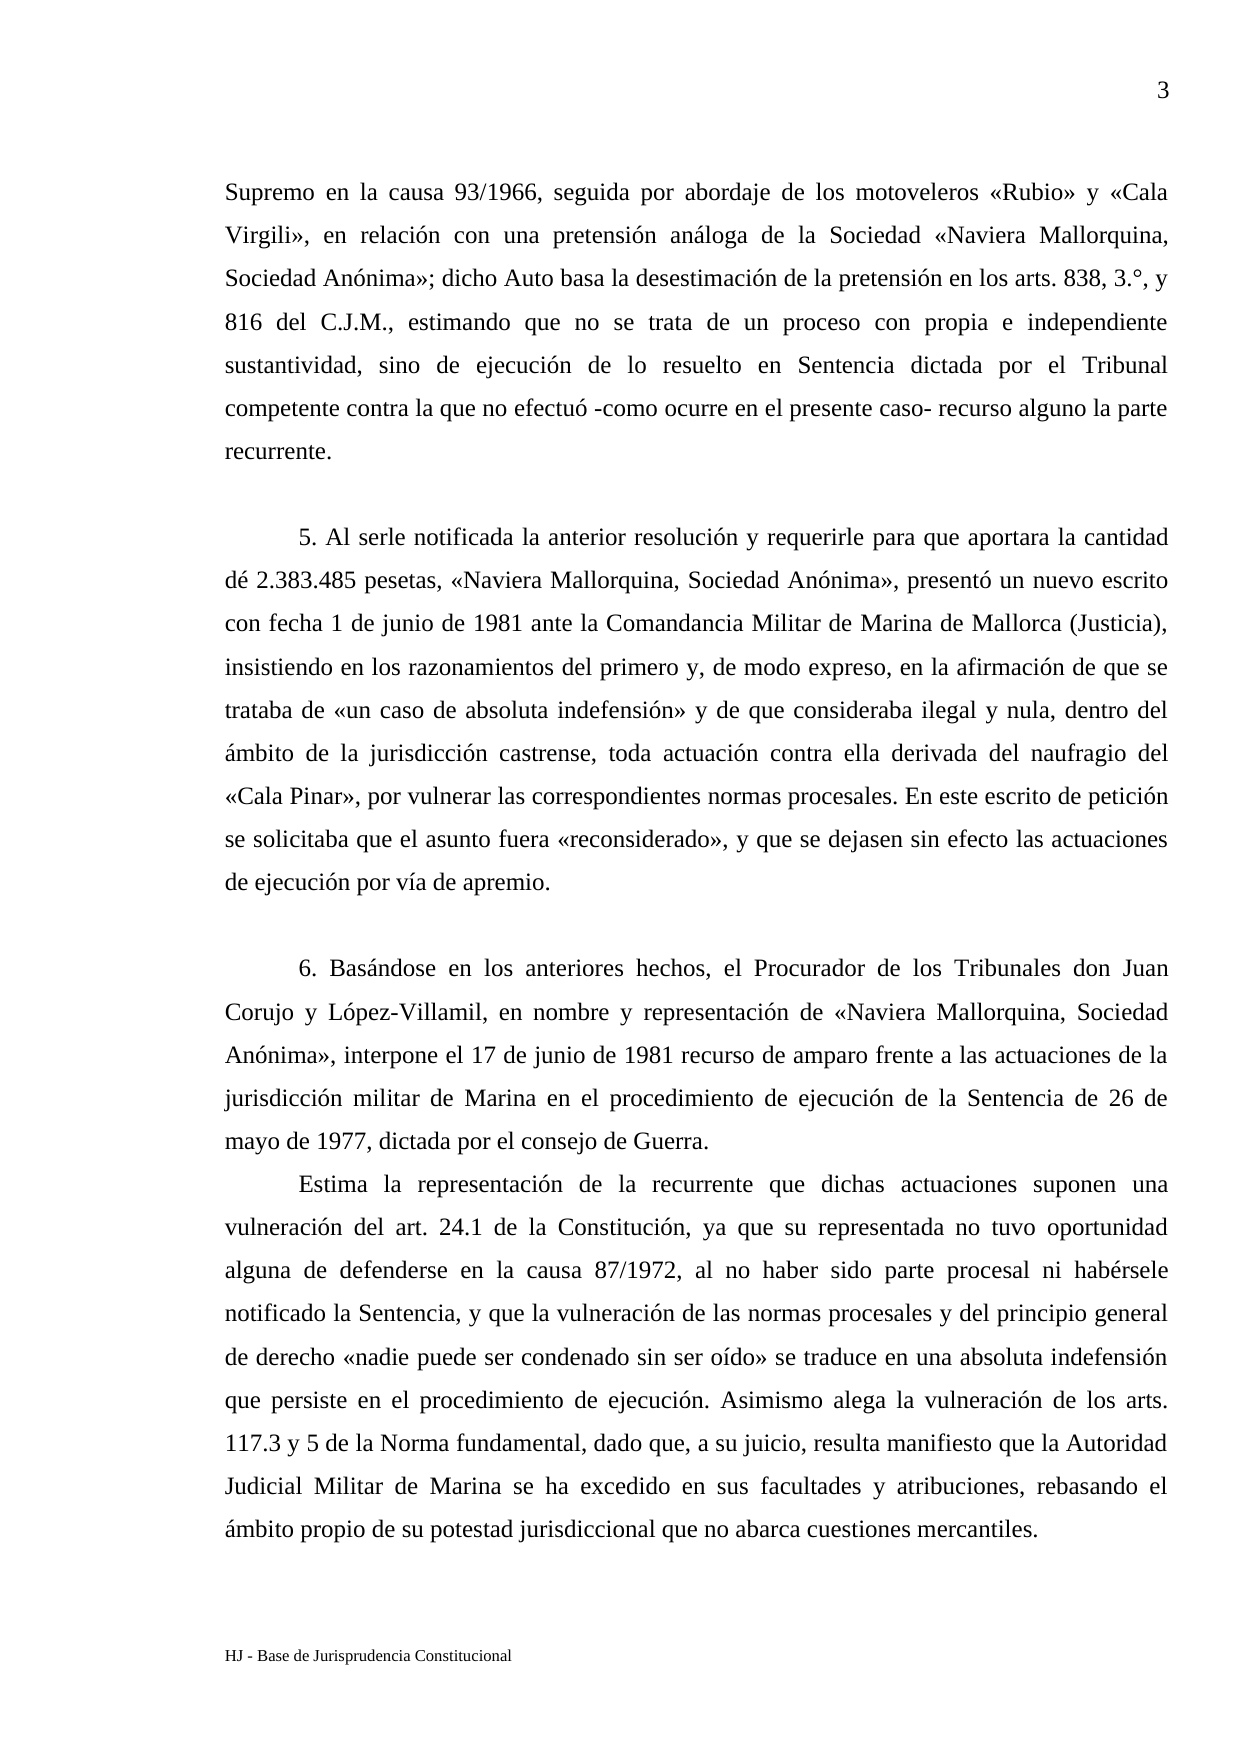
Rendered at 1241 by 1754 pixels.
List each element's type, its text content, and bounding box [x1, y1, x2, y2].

text 5. Al serle notificada la anterior resolución y requerirle para que aportara la cantidad dé 2.383.485 pesetas, «Naviera Mallorquina, Sociedad Anónima», presentó un nuevo escrito con fecha 1 de junio de 1981 ante la Comandancia Militar de Marina de Mallorca (Justicia), insistiendo en los razonamientos del primero y, de modo expreso, en la afirmación de que se trataba de «un caso de absoluta indefensión» y de que consideraba ilegal y nula, dentro del ámbito de la jurisdicción castrense, toda actuación contra ella derivada del naufragio del «Cala Pinar», por vulnerar las correspondientes normas procesales. En este escrito de petición se solicitaba que el asunto fuera «reconsiderado», y que se dejasen sin efecto las actuaciones de ejecución por vía de apremio. [224, 522, 1169, 896]
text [224, 177, 1169, 465]
text 6. Basándose en los anteriores hechos, el Procurador de los Tribunales don Juan Corujo y López-Villamil, en nombre y representación de «Naviera Mallorquina, Sociedad Anónima», interpone el 17 de junio de 1981 recurso de amparo frente a las actuaciones de la jurisdicción militar de Marina en el procedimiento de ejecución de la Sentencia de 26 de mayo de 1977, dictada por el consejo de Guerra. [224, 953, 1169, 1155]
text Estima la representación de la recurrente que dichas actuaciones suponen una vulneración del art. 24.1 de la Constitución, ya que su representada no tuvo oportunidad alguna de defenderse en la causa 87/1972, al no haber sido parte procesal ni habérsele notificado la Sentencia, y que la vulneración de las normas procesales y del principio general de derecho «nadie puede ser condenado sin ser oído» se traduce en una absoluta indefensión que persiste en el procedimiento de ejecución. Asimismo alega la vulneración de los arts. 117.3 y 5 de la Norma fundamental, dado que, a su juicio, resulta manifiesto que la Autoridad Judicial Militar de Marina se ha excedido en sus facultades y atribuciones, rebasando el ámbito propio de su potestad jurisdiccional que no abarca cuestiones mercantiles. [224, 1169, 1169, 1543]
